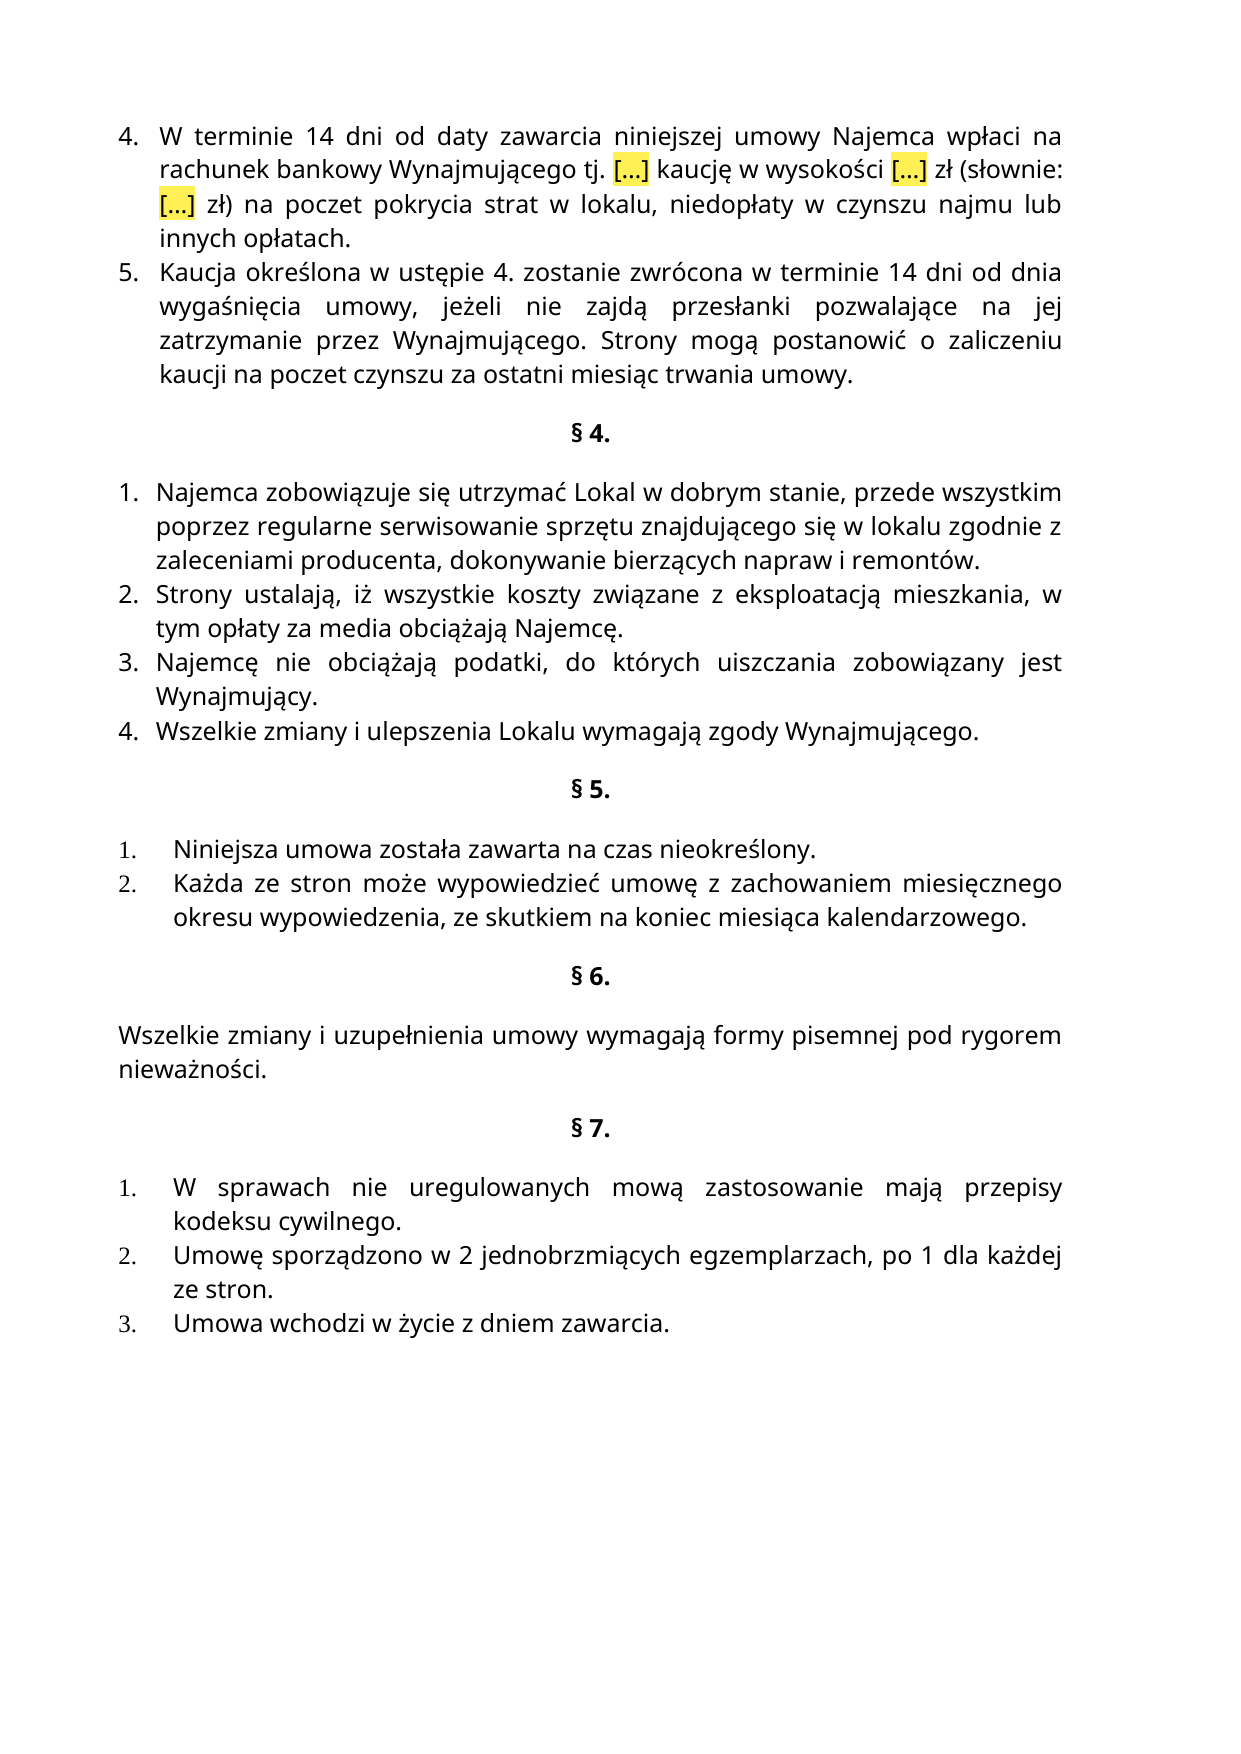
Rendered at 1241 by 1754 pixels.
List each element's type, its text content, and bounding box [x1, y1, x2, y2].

list Każda ze stron może wypowiedzieć umowę z zachowaniem miesięcznego okresu wypowiedzenia, ze skutkiem na koniec miesiąca kalendarzowego. [118, 865, 1063, 933]
list W terminie 14 dni od daty zawarcia niniejszej umowy Najemca wpłaci na rachunek bankowy Wynajmującego tj. […] kaucję w wysokości […] zł (słownie: […] zł) na poczet pokrycia strat w lokalu, niedopłaty w czynszu najmu lub innych opłatach. [118, 118, 1063, 254]
list Wszelkie zmiany i ulepszenia Lokalu wymagają zgody Wynajmującego. [118, 713, 1063, 747]
text § 6. [118, 958, 1063, 992]
list Niniejsza umowa została zawarta na czas nieokreślony. [118, 831, 1063, 865]
text § 4. [118, 416, 1063, 450]
text § 7. [118, 1111, 1063, 1145]
list Strony ustalają, iż wszystkie koszty związane z eksploatacją mieszkania, w tym opłaty za media obciążają Najemcę. [118, 577, 1063, 645]
text § 5. [118, 772, 1063, 806]
list W sprawach nie uregulowanych mową zastosowanie mają przepisy kodeksu cywilnego. [118, 1170, 1063, 1238]
list Umowę sporządzono w 2 jednobrzmiących egzemplarzach, po 1 dla każdej ze stron. [118, 1238, 1063, 1306]
list Umowa wchodzi w życie z dniem zawarcia. [118, 1306, 1063, 1340]
list Kaucja określona w ustępie 4. zostanie zwrócona w terminie 14 dni od dnia wygaśnięcia umowy, jeżeli nie zajdą przesłanki pozwalające na jej zatrzymanie przez Wynajmującego. Strony mogą postanowić o zaliczeniu kaucji na poczet czynszu za ostatni miesiąc trwania umowy. [118, 254, 1063, 391]
text Wszelkie zmiany i uzupełnienia umowy wymagają formy pisemnej pod rygorem nieważności. [118, 1017, 1063, 1086]
list Najemca zobowiązuje się utrzymać Lokal w dobrym stanie, przede wszystkim poprzez regularne serwisowanie sprzętu znajdującego się w lokalu zgodnie z zaleceniami producenta, dokonywanie bierzących napraw i remontów. [118, 475, 1063, 577]
list Najemcę nie obciążają podatki, do których uiszczania zobowiązany jest Wynajmujący. [118, 645, 1063, 713]
